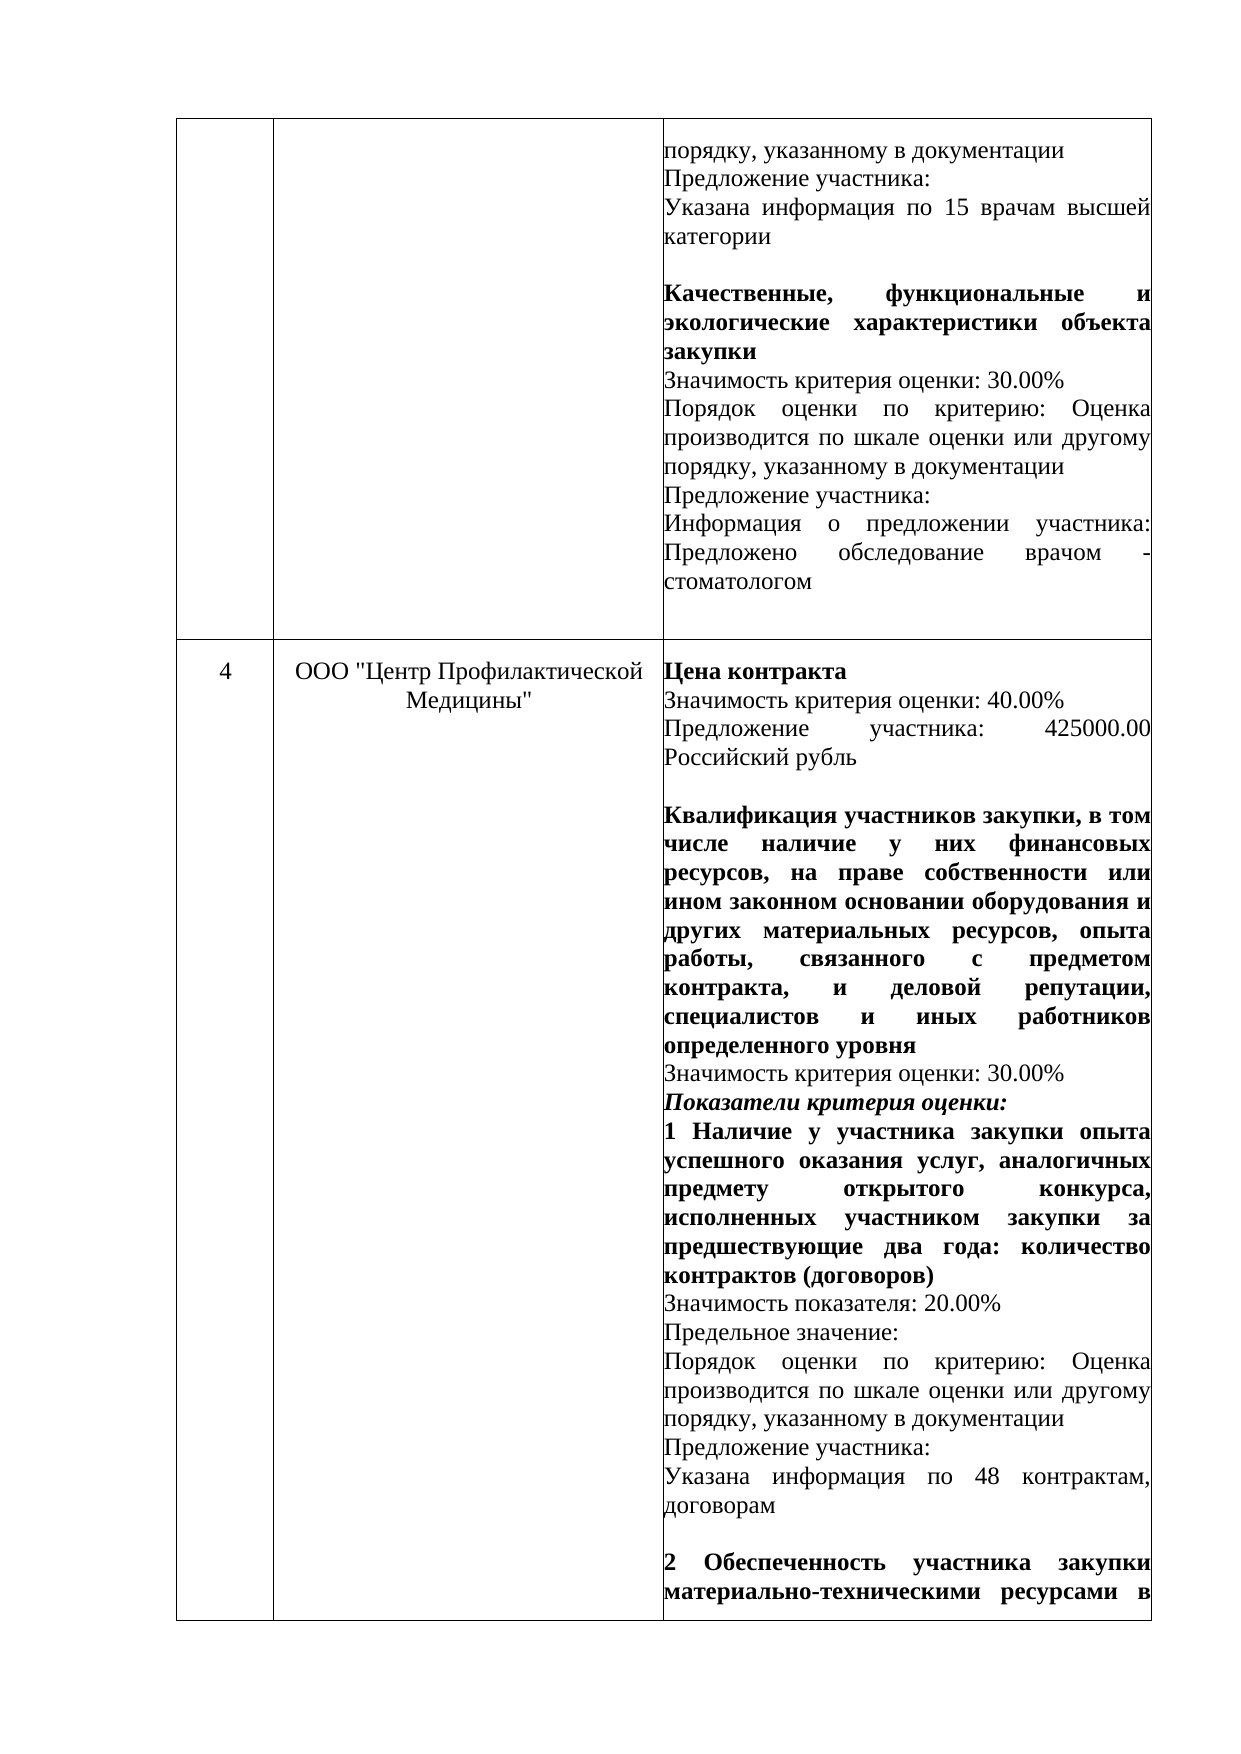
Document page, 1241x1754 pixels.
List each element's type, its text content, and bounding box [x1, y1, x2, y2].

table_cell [274, 640, 663, 1620]
table_cell 3 [177, 119, 273, 639]
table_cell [664, 119, 1151, 639]
table_cell 4 [177, 640, 273, 1620]
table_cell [664, 640, 1151, 1620]
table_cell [274, 119, 663, 639]
